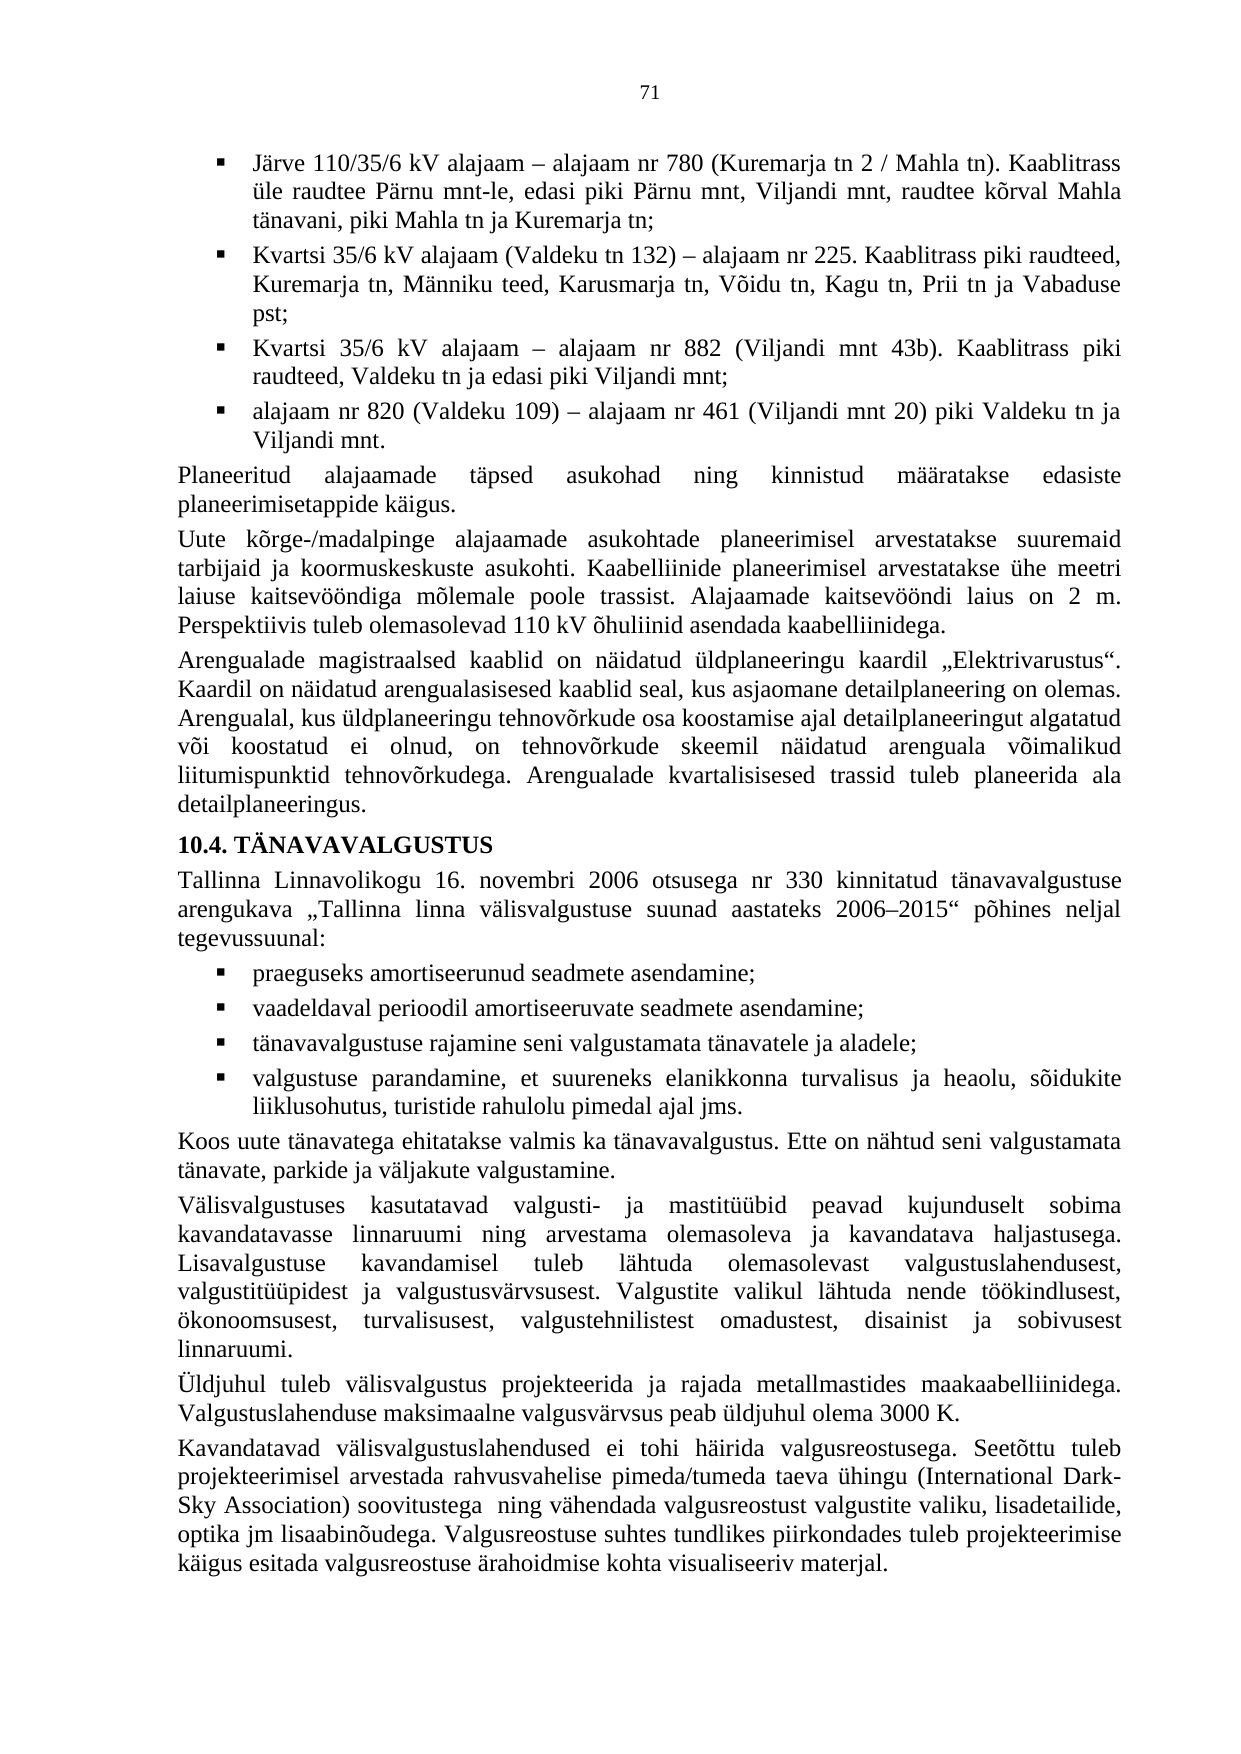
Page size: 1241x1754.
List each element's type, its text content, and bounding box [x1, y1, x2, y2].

text Üldjuhul tuleb välisvalgustus projekteerida ja rajada metallmastides maakaabelliinidega. Valgustuslahenduse maksimaalne valgusvärvsus peab üldjuhul olema 3000 K. [177, 1369, 1122, 1426]
list tänavavalgustuse rajamine seni valgustamata tänavatele ja aladele; [215, 1028, 1122, 1056]
text Välisvalgustuses kasutatavad valgusti- ja mastitüübid peavad kujunduselt sobima kavandatavasse linnaruumi ning arvestama olemasoleva ja kavandatava haljastusega. Lisavalgustuse kavandamisel tuleb lähtuda olemasolevast valgustuslahendusest, valgustitüüpidest ja valgustusvärvsusest. Valgustite valikul lähtuda nende töökindlusest, ökonoomsusest, turvalisusest, valgustehnilistest omadustest, disainist ja sobivusest linnaruumi. [177, 1190, 1122, 1363]
subtitle TÄNAVAVALGUSTUS [177, 830, 1122, 859]
list Järve 110/35/6 kV alajaam – alajaam nr 780 (Kuremarja tn 2 / Mahla tn). Kaablitrass üle raudtee Pärnu mnt-le, edasi piki Pärnu mnt, Viljandi mnt, raudtee kõrval Mahla tänavani, piki Mahla tn ja Kuremarja tn; [215, 148, 1122, 234]
text Uute kõrge-/madalpinge alajaamade asukohtade planeerimisel arvestatakse suuremaid tarbijaid ja koormuskeskuste asukohti. Kaabelliinide planeerimisel arvestatakse ühe meetri laiuse kaitsevööndiga mõlemale poole trassist. Alajaamade kaitsevööndi laius on 2 m. Perspektiivis tuleb olemasolevad 110 kV õhuliinid asendada kaabelliinidega. [177, 524, 1122, 639]
text Koos uute tänavatega ehitatakse valmis ka tänavavalgustus. Ette on nähtud seni valgustamata tänavate, parkide ja väljakute valgustamine. [177, 1126, 1122, 1184]
list alajaam nr 820 (Valdeku 109) – alajaam nr 461 (Viljandi mnt 20) piki Valdeku tn ja Viljandi mnt. [215, 396, 1122, 454]
list valgustuse parandamine, et suureneks elanikkonna turvalisus ja heaolu, sõidukite liiklusohutus, turistide rahulolu pimedal ajal jms. [215, 1063, 1122, 1120]
text Tallinna Linnavolikogu 16. novembri 2006 otsusega nr 330 kinnitatud tänavavalgustuse arengukava „Tallinna linna välisvalgustuse suunad aastateks 2006–2015“ põhines neljal tegevussuunal: [177, 865, 1122, 951]
text Kavandatavad välisvalgustuslahendused ei tohi häirida valgusreostusega. Seetõttu tuleb projekteerimisel arvestada rahvusvahelise pimeda/tumeda taeva ühingu (International Dark-Sky Association) soovitustega ning vähendada valgusreostust valgustite valiku, lisadetailide, optika jm lisaabinõudega. Valgusreostuse suhtes tundlikes piirkondades tuleb projekteerimise käigus esitada valgusreostuse ärahoidmise kohta visualiseeriv materjal. [177, 1433, 1122, 1576]
text Arengualade magistraalsed kaablid on näidatud üldplaneeringu kaardil „Elektrivarustus“. Kaardil on näidatud arengualasisesed kaablid seal, kus asjaomane detailplaneering on olemas. Arengualal, kus üldplaneeringu tehnovõrkude osa koostamise ajal detailplaneeringut algatatud või koostatud ei olnud, on tehnovõrkude skeemil näidatud arenguala võimalikud liitumispunktid tehnovõrkudega. Arengualade kvartalisisesed trassid tuleb planeerida ala detailplaneeringus. [177, 645, 1122, 818]
list Kvartsi 35/6 kV alajaam (Valdeku tn 132) – alajaam nr 225. Kaablitrass piki raudteed, Kuremarja tn, Männiku teed, Karusmarja tn, Võidu tn, Kagu tn, Prii tn ja Vabaduse pst; [215, 240, 1122, 326]
list Kvartsi 35/6 kV alajaam – alajaam nr 882 (Viljandi mnt 43b). Kaablitrass piki raudteed, Valdeku tn ja edasi piki Viljandi mnt; [215, 333, 1122, 390]
list vaadeldaval perioodil amortiseeruvate seadmete asendamine; [215, 993, 1122, 1021]
list praeguseks amortiseerunud seadmete asendamine; [215, 958, 1122, 986]
text Planeeritud alajaamade täpsed asukohad ning kinnistud määratakse edasiste planeerimisetappide käigus. [177, 460, 1122, 518]
